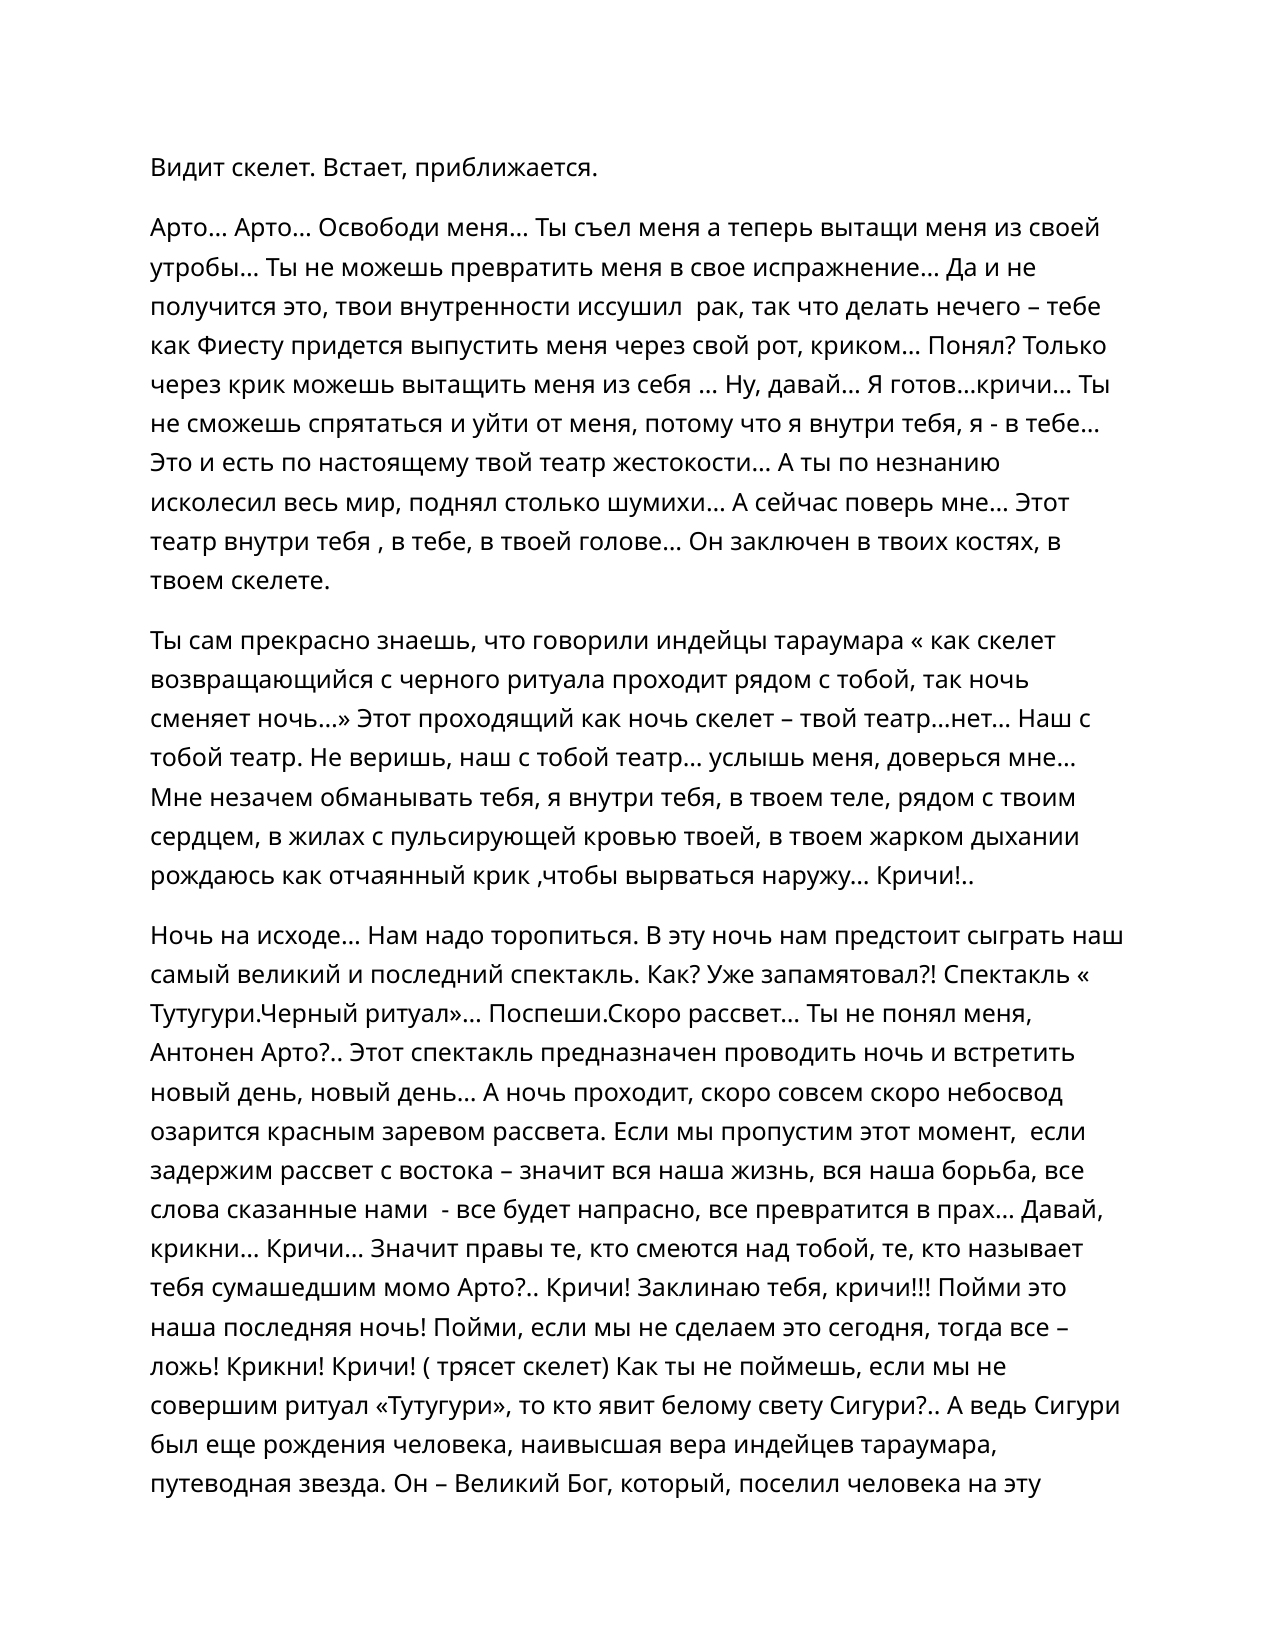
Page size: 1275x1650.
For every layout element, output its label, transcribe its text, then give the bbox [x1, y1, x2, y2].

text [150, 917, 1125, 1500]
text Ты сам прекрасно знаешь, что говорили индейцы тараумара « как скелет возвращающийся с черного ритуала проходит рядом с тобой, так ночь сменяет ночь…» Этот проходящий как ночь скелет – твой театр…нет… Наш с тобой театр. Не веришь, наш с тобой театр… услышь меня, доверься мне… Мне незачем обманывать тебя, я внутри тебя, в твоем теле, рядом с твоим сердцем, в жилах с пульсирующей кровью твоей, в твоем жарком дыхании рождаюсь как отчаянный крик ,чтобы вырваться наружу… Кричи!.. [150, 622, 1125, 892]
text Видит скелет. Встает, приближается. [150, 150, 1125, 184]
text Арто… Арто… Освободи меня… Ты съел меня а теперь вытащи меня из своей утробы… Ты не можешь превратить меня в свое испражнение… Да и не получится это, твои внутренности иссушил рак, так что делать нечего – тебе как Фиесту придется выпустить меня через свой рот, криком… Понял? Только через крик можешь вытащить меня из себя … Ну, давай… Я готов…кричи… Ты не сможешь спрятаться и уйти от меня, потому что я внутри тебя, я - в тебе… Это и есть по настоящему твой театр жестокости… А ты по незнанию исколесил весь мир, поднял столько шумихи… А сейчас поверь мне… Этот театр внутри тебя , в тебе, в твоей голове… Он заключен в твоих костях, в твоем скелете. [150, 210, 1125, 597]
